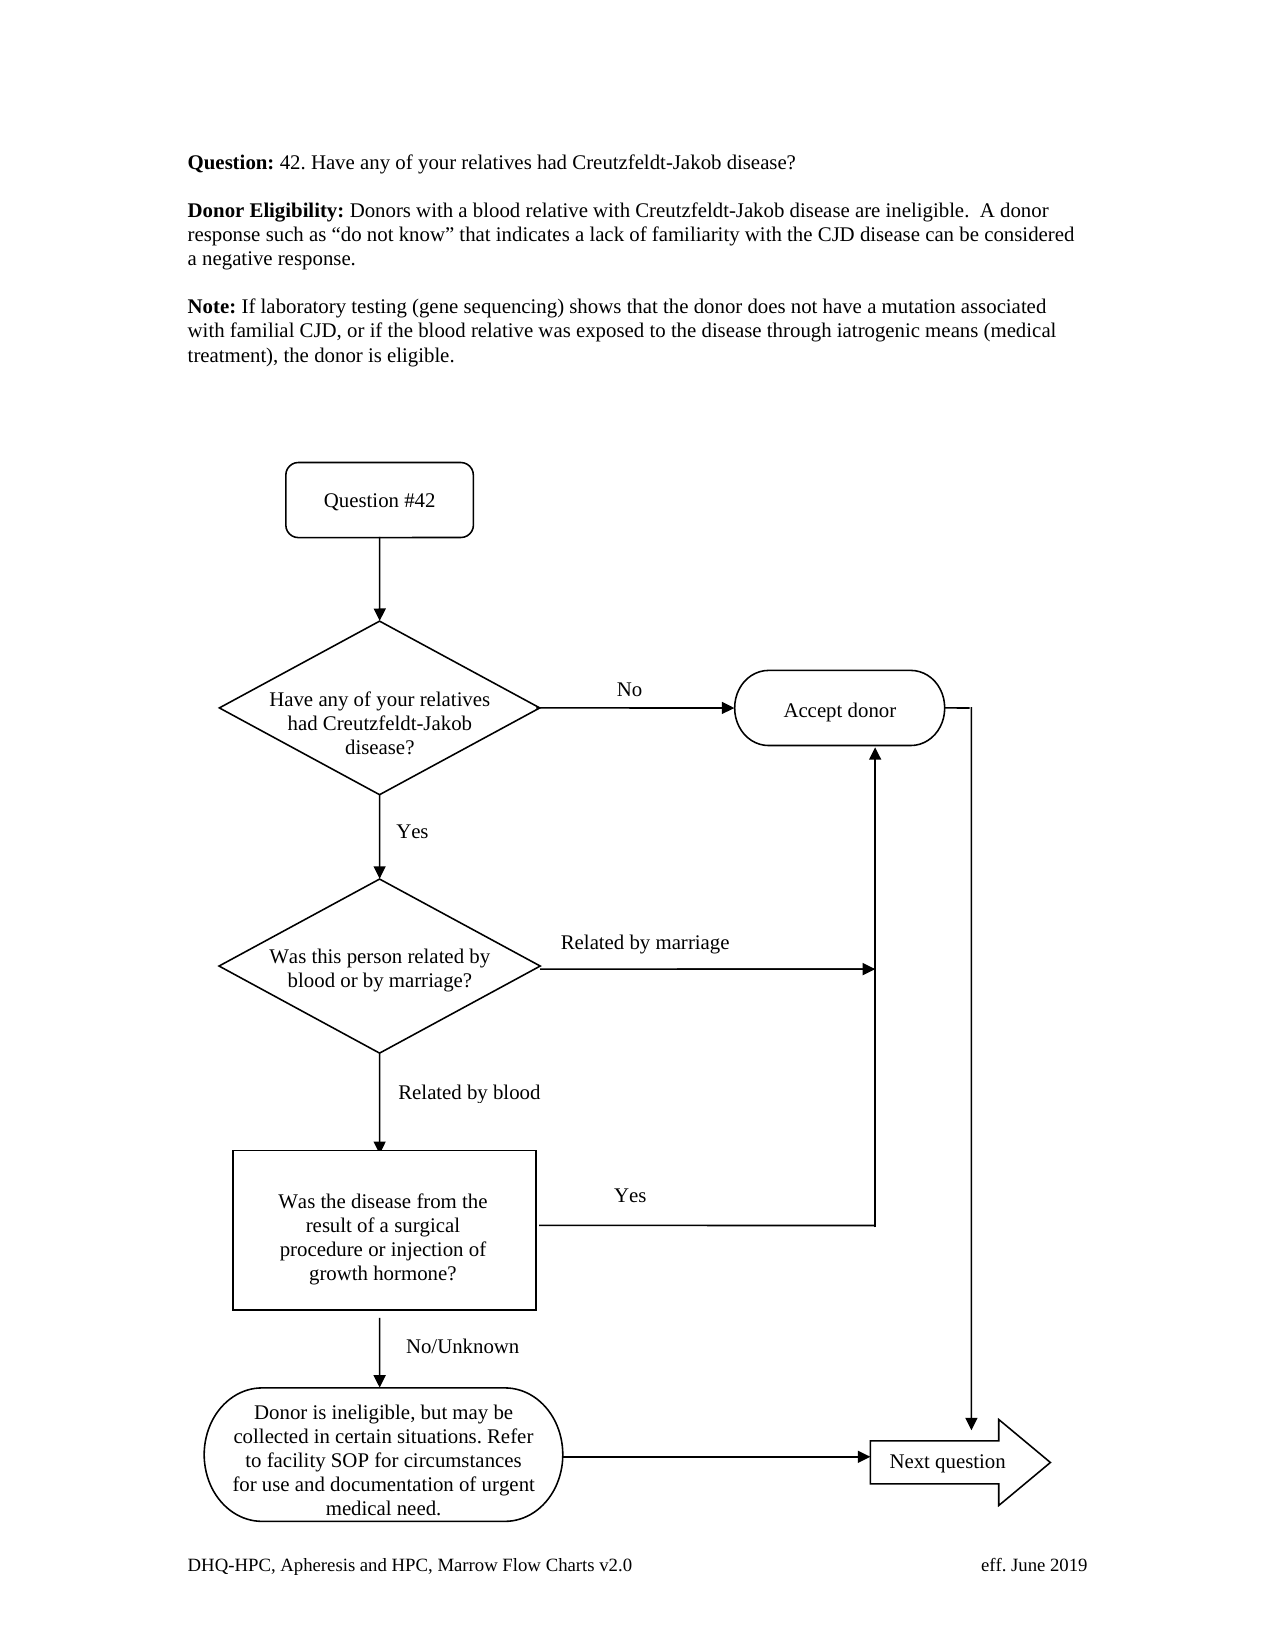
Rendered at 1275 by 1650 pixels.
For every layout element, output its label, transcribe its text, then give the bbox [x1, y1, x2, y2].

text Note: If laboratory testing (gene sequencing) shows that the donor does not have a mutation associated with familial CJD, or if the blood relative was exposed to the disease through iatrogenic means (medical treatment), the donor is eligible. [187, 294, 1087, 367]
text Question: 42. Have any of your relatives had Creutzfeldt-Jakob disease? [187, 150, 1087, 174]
text Donor Eligibility: Donors with a blood relative with Creutzfeldt-Jakob disease are ineligible. A donor response such as “do not know” that indicates a lack of familiarity with the CJD disease can be considered a negative response. [187, 198, 1087, 270]
